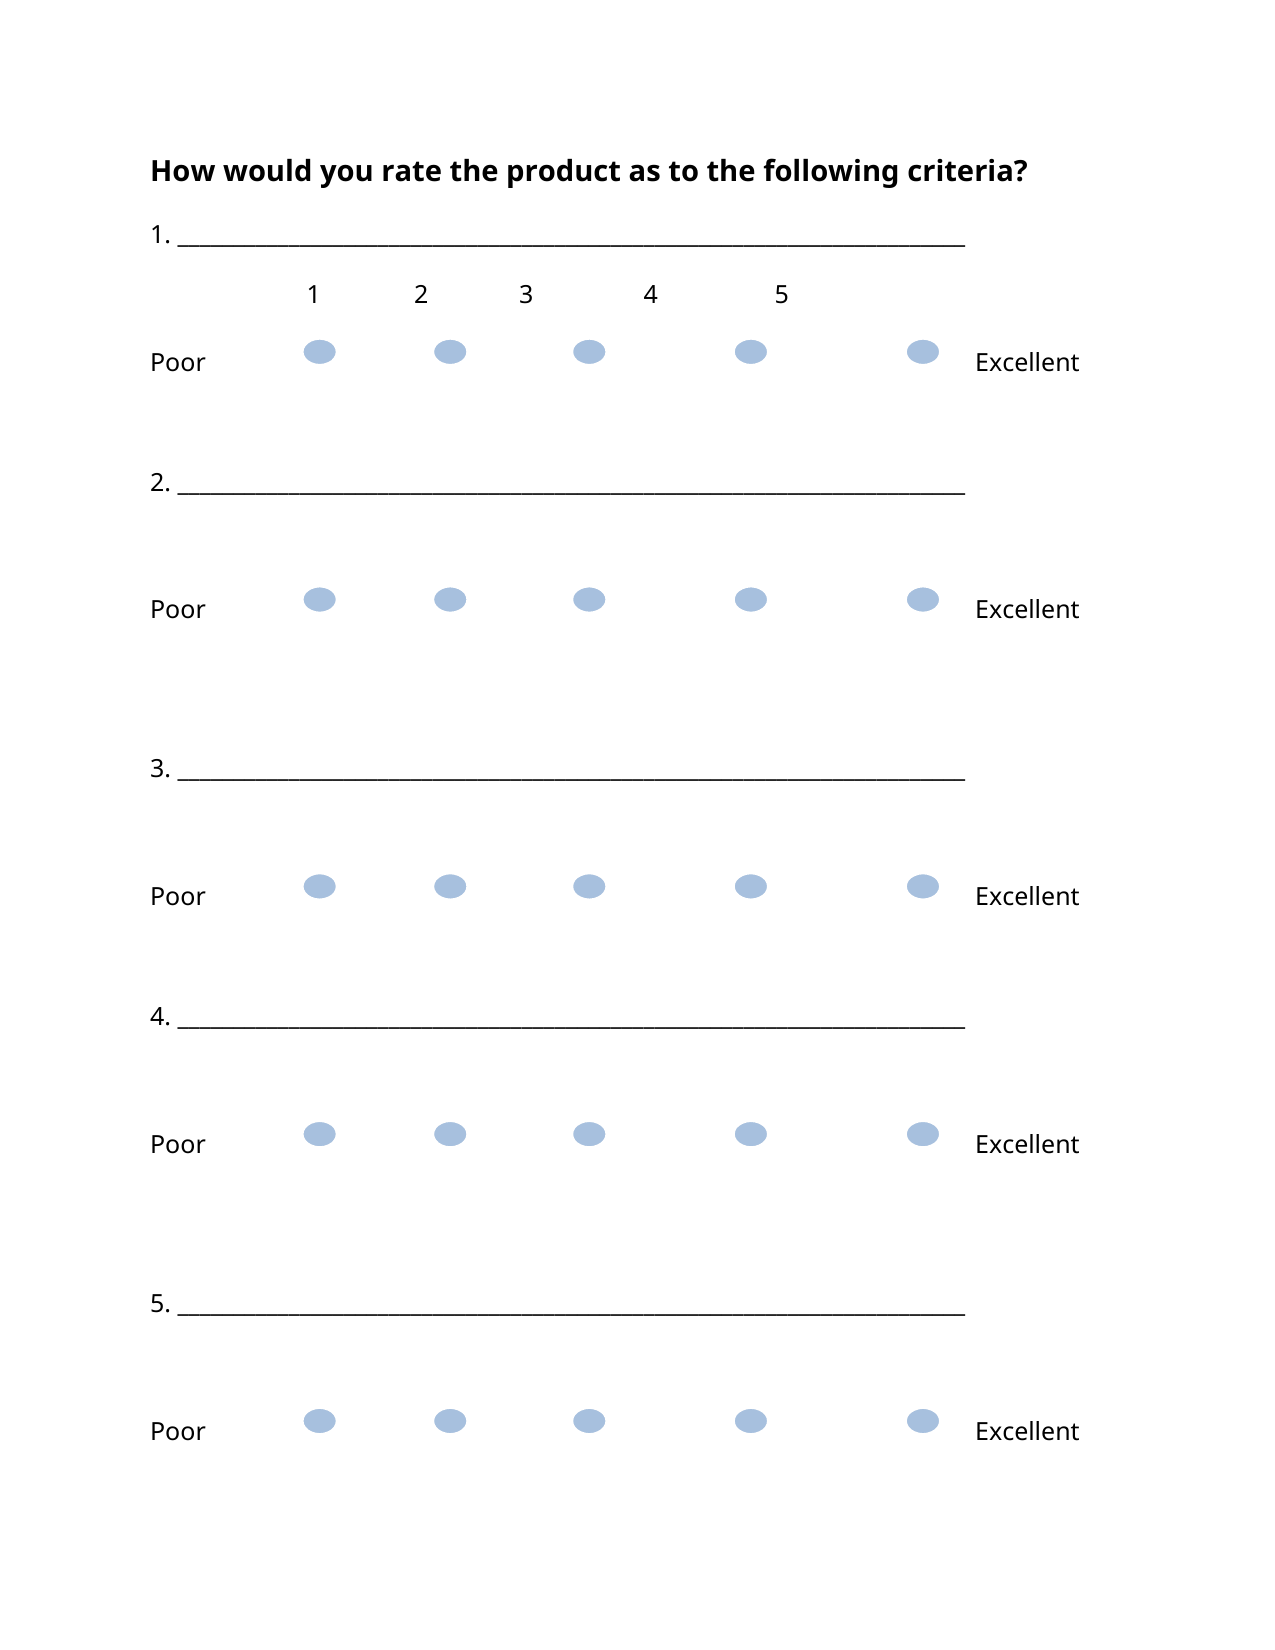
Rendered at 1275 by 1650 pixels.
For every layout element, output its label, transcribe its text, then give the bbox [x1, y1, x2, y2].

text 5. _______________________________________________________________________ [150, 1286, 1125, 1320]
text Poor Excellent [150, 1406, 1125, 1487]
text How would you rate the product as to the following criteria? [150, 150, 1125, 190]
text 1 2 3 4 5 [150, 276, 1125, 311]
text Poor Excellent [150, 1119, 1125, 1200]
text Poor Excellent [150, 336, 1125, 378]
text 4. _______________________________________________________________________ [150, 999, 1125, 1033]
text Poor Excellent [150, 871, 1125, 913]
text 3. _______________________________________________________________________ [150, 751, 1125, 785]
text 2. _______________________________________________________________________ [150, 464, 1125, 498]
text Poor Excellent [150, 584, 1125, 665]
text 1. _______________________________________________________________________ [150, 216, 1125, 251]
